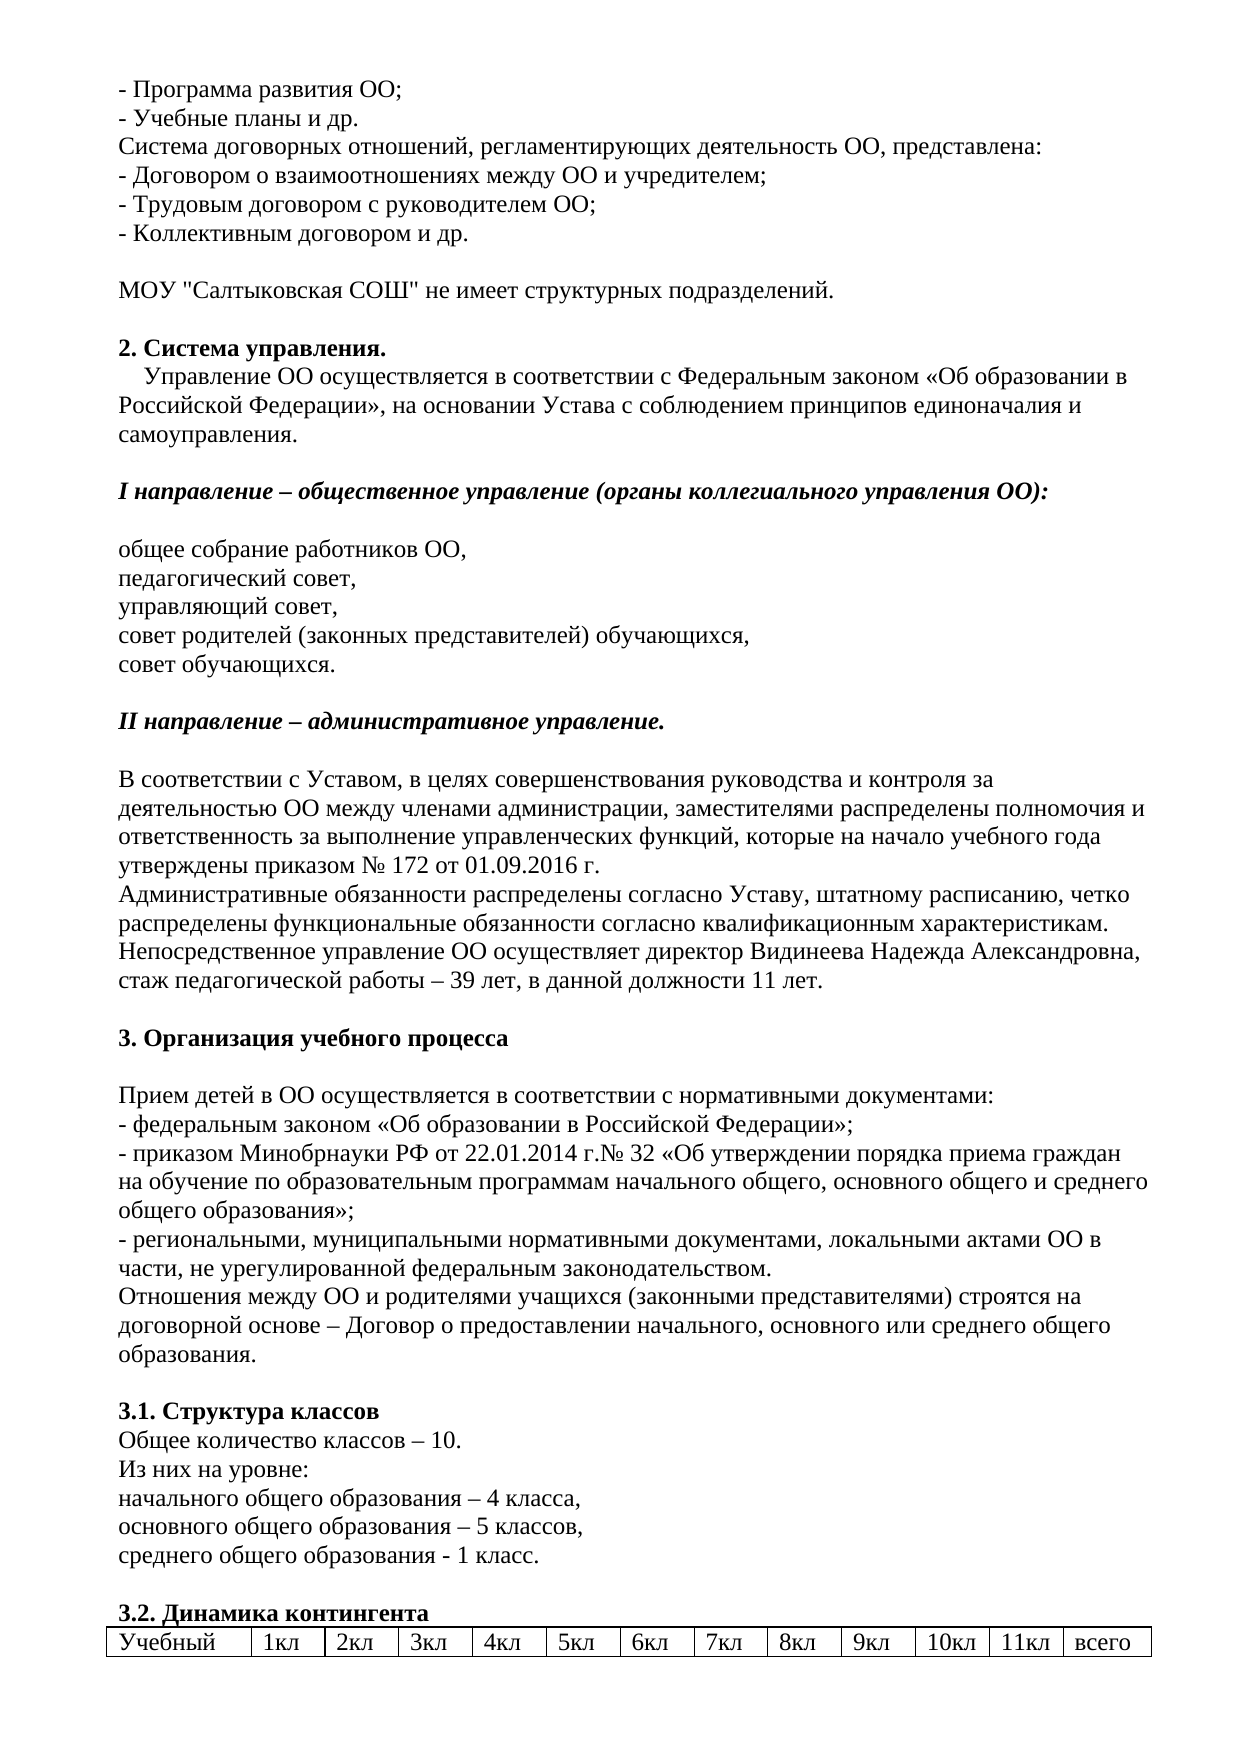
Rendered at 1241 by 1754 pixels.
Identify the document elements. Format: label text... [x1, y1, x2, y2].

text Система договорных отношений, регламентирующих деятельность ОО, представлена: [118, 131, 1152, 160]
text - региональными, муниципальными нормативными документами, локальными актами ОО в части, не урегулированной федеральным законодательством. [118, 1224, 1152, 1281]
text Из них на уровне: [118, 1454, 1152, 1483]
text Отношения между ОО и родителями учащихся (законными представителями) строятся на договорной основе – Договор о предоставлении начального, основного или среднего общего образования. [118, 1281, 1152, 1368]
text педагогический совет, [118, 563, 1152, 591]
table_header 9кл [842, 1628, 915, 1656]
text 3.2. Динамика контингента [118, 1598, 1152, 1626]
text - Трудовым договором с руководителем ОО; [118, 189, 1152, 218]
text - приказом Минобрнауки РФ от 22.01.2014 г.№ 32 «Об утверждении порядка приема граждан на обучение по образовательным программам начального общего, основного общего и среднего общего образования»; [118, 1138, 1152, 1224]
text Прием детей в ОО осуществляется в соответствии с нормативными документами: [118, 1080, 1152, 1109]
text начального общего образования – 4 класса, [118, 1483, 1152, 1511]
text 3. Организация учебного процесса [118, 1023, 1152, 1051]
text управляющий совет, [118, 591, 1152, 620]
table_header 5кл [547, 1628, 620, 1656]
table_header 7кл [695, 1628, 767, 1656]
text 2. Система управления. [118, 333, 1152, 361]
text - Программа развития ОО; [118, 74, 1152, 103]
table_header 11кл [990, 1628, 1063, 1656]
table_header 3кл [399, 1628, 472, 1656]
table_header 6кл [621, 1628, 694, 1656]
text Управление ОО осуществляется в соответствии с Федеральным законом «Об образовании в Российской Федерации», на основании Устава с соблюдением принципов единоначалия и самоуправления. [118, 361, 1152, 448]
text II направление – административное управление. [118, 706, 1152, 735]
text Административные обязанности распределены согласно Уставу, штатному расписанию, четко распределены функциональные обязанности согласно квалификационным характеристикам. [118, 879, 1152, 936]
text общее собрание работников ОО, [118, 534, 1152, 563]
text В соответствии с Уставом, в целях совершенствования руководства и контроля за деятельностью ОО между членами администрации, заместителями распределены полномочия и ответственность за выполнение управленческих функций, которые на начало учебного года утверждены приказом № 172 от 01.09.2016 г. [118, 764, 1152, 879]
table_header 2кл [326, 1628, 398, 1656]
table_header всего [1064, 1628, 1151, 1656]
text совет обучающихся. [118, 649, 1152, 678]
text 3.1. Структура классов [118, 1396, 1152, 1425]
text - Договором о взаимоотношениях между ОО и учредителем; [118, 160, 1152, 189]
text - Коллективным договором и др. [118, 218, 1152, 246]
table_header 4кл [473, 1628, 546, 1656]
text основного общего образования – 5 классов, [118, 1511, 1152, 1540]
text Непосредственное управление ОО осуществляет директор Видинеева Надежда Александровна, стаж педагогической работы – 39 лет, в данной должности 11 лет. [118, 936, 1152, 994]
table_header 10кл [916, 1628, 989, 1656]
text среднего общего образования - 1 класс. [118, 1540, 1152, 1569]
text Общее количество классов – 10. [118, 1425, 1152, 1454]
text - федеральным законом «Об образовании в Российской Федерации»; [118, 1109, 1152, 1138]
text I направление – общественное управление (органы коллегиального управления ОО): [118, 476, 1152, 505]
table_header Учебный год [107, 1628, 251, 1656]
table_header 1кл [252, 1628, 324, 1656]
text - Учебные планы и др. [118, 103, 1152, 131]
table_header 8кл [768, 1628, 841, 1656]
text совет родителей (законных представителей) обучающихся, [118, 620, 1152, 649]
text МОУ "Салтыковская СОШ" не имеет структурных подразделений. [118, 275, 1152, 304]
